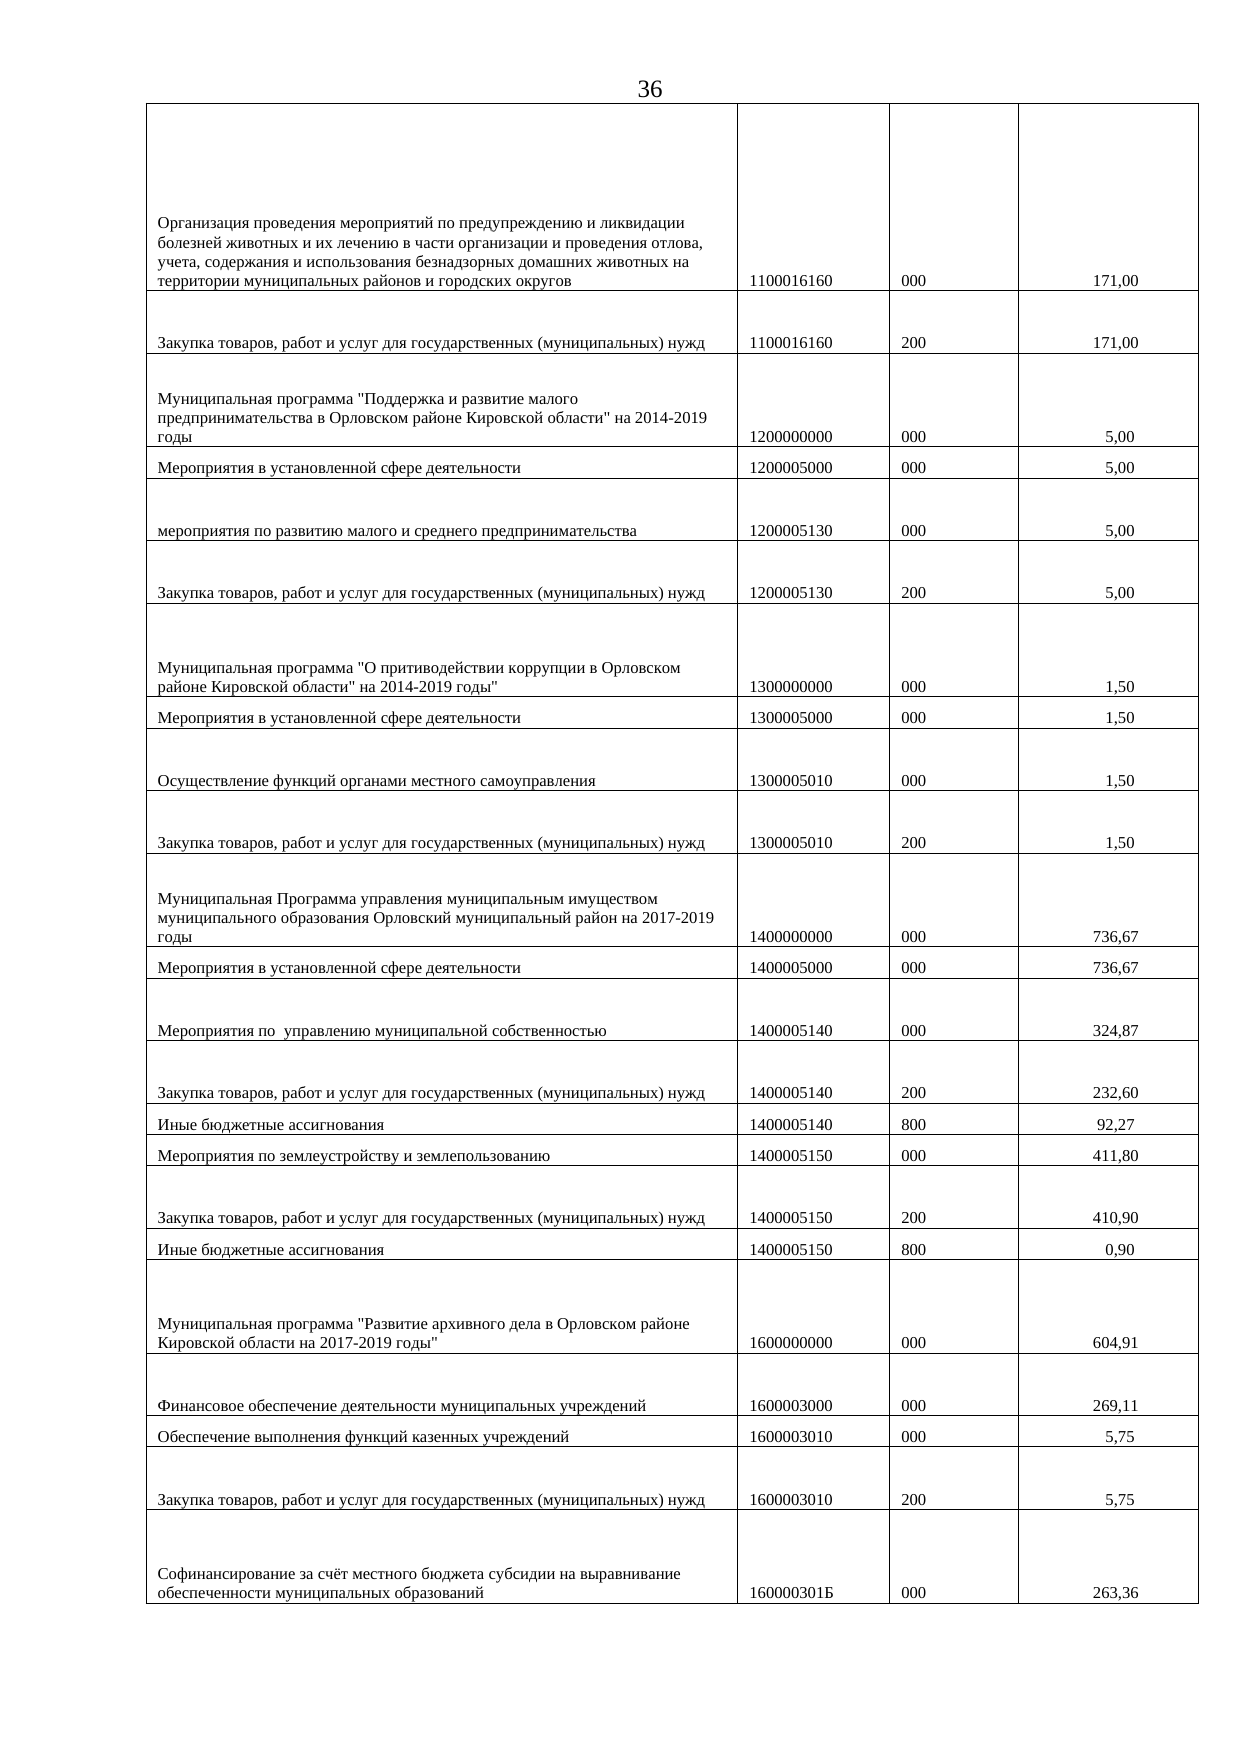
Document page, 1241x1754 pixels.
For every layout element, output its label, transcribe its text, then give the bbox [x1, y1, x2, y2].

table_cell Муниципальная программа "Развитие архивного дела в Орловском районе Кировской области на 2017-2019 годы" [147, 1260, 737, 1352]
table_cell 160000301Б [738, 1510, 889, 1602]
table_cell Мероприятия в установленной сфере деятельности [147, 947, 737, 977]
table_cell 1200005130 [738, 479, 889, 540]
table_cell 1200000000 [738, 354, 889, 446]
table_cell Закупка товаров, работ и услуг для государственных (муниципальных) нужд [147, 1447, 737, 1509]
table_cell 5,00 [1019, 354, 1198, 446]
table_cell 1400005000 [738, 947, 889, 977]
table_cell 324,87 [1019, 979, 1198, 1040]
table_cell 000 [890, 604, 1018, 696]
table_cell 200 [890, 1041, 1018, 1102]
table_cell 800 [890, 1104, 1018, 1134]
table_cell 000 [890, 104, 1018, 290]
table_cell 000 [890, 979, 1018, 1040]
table_cell 1200005130 [738, 541, 889, 602]
table_cell Закупка товаров, работ и услуг для государственных (муниципальных) нужд [147, 1041, 737, 1102]
table_cell 736,67 [1019, 947, 1198, 977]
table_cell 1600003010 [738, 1447, 889, 1509]
table_cell 1300005000 [738, 697, 889, 727]
table_cell 736,67 [1019, 854, 1198, 946]
table_cell 1400005140 [738, 979, 889, 1040]
table_cell Иные бюджетные ассигнования [147, 1104, 737, 1134]
table_cell 263,36 [1019, 1510, 1198, 1602]
table_cell 232,60 [1019, 1041, 1198, 1102]
table_cell 5,00 [1019, 541, 1198, 602]
table_cell 1600003000 [738, 1354, 889, 1415]
table_cell Финансовое обеспечение деятельности муниципальных учреждений [147, 1354, 737, 1415]
table_cell 604,91 [1019, 1260, 1198, 1352]
table_cell Мероприятия по землеустройству и землепользованию [147, 1135, 737, 1165]
table_cell Муниципальная программа "Поддержка и развитие малого предпринимательства в Орловском районе Кировской области" на 2014-2019 годы [147, 354, 737, 446]
table_cell 1300005010 [738, 791, 889, 852]
table_cell 000 [890, 1416, 1018, 1446]
table_cell 171,00 [1019, 291, 1198, 352]
table_cell 200 [890, 1166, 1018, 1227]
table_cell Закупка товаров, работ и услуг для государственных (муниципальных) нужд [147, 291, 737, 352]
table_cell 171,00 [1019, 104, 1198, 290]
table_cell Иные бюджетные ассигнования [147, 1229, 737, 1259]
table_cell 1400005150 [738, 1229, 889, 1259]
table_cell 200 [890, 791, 1018, 852]
table_cell 000 [890, 1510, 1018, 1602]
table_cell Организация проведения мероприятий по предупреждению и ликвидации болезней животных и их лечению в части организации и проведения отлова, учета, содержания и использования безнадзорных домашних животных на территории муниципальных районов и городских округов [147, 104, 737, 290]
table_cell 1300000000 [738, 604, 889, 696]
table_cell 1200005000 [738, 447, 889, 477]
table_cell 1,50 [1019, 604, 1198, 696]
table_cell 000 [890, 1354, 1018, 1415]
table_cell Софинансирование за счёт местного бюджета субсидии на выравнивание обеспеченности муниципальных образований [147, 1510, 737, 1602]
table_cell 200 [890, 291, 1018, 352]
table_cell 1600000000 [738, 1260, 889, 1352]
table_cell 000 [890, 1135, 1018, 1165]
table_cell 000 [890, 1260, 1018, 1352]
table_cell 411,80 [1019, 1135, 1198, 1165]
table_cell 000 [890, 854, 1018, 946]
table_cell 1100016160 [738, 291, 889, 352]
table_cell Мероприятия в установленной сфере деятельности [147, 697, 737, 727]
table_cell 1,50 [1019, 697, 1198, 727]
table_cell 5,00 [1019, 479, 1198, 540]
table_cell Муниципальная Программа управления муниципальным имуществом муниципального образования Орловский муниципальный район на 2017-2019 годы [147, 854, 737, 946]
table_cell 5,00 [1019, 447, 1198, 477]
table_cell 200 [890, 1447, 1018, 1509]
table_cell Мероприятия по управлению муниципальной собственностью [147, 979, 737, 1040]
table_cell 1600003010 [738, 1416, 889, 1446]
table_cell Мероприятия в установленной сфере деятельности [147, 447, 737, 477]
table_cell 000 [890, 354, 1018, 446]
table_cell Закупка товаров, работ и услуг для государственных (муниципальных) нужд [147, 1166, 737, 1227]
table_cell Обеспечение выполнения функций казенных учреждений [147, 1416, 737, 1446]
table_cell 269,11 [1019, 1354, 1198, 1415]
table_cell Осуществление функций органами местного самоуправления [147, 729, 737, 790]
table_cell 800 [890, 1229, 1018, 1259]
table_cell 1400005140 [738, 1041, 889, 1102]
table_cell 000 [890, 729, 1018, 790]
table_cell 5,75 [1019, 1447, 1198, 1509]
table_cell 000 [890, 697, 1018, 727]
table_cell 200 [890, 541, 1018, 602]
table_cell 1300005010 [738, 729, 889, 790]
table_cell мероприятия по развитию малого и среднего предпринимательства [147, 479, 737, 540]
table_cell 5,75 [1019, 1416, 1198, 1446]
table_cell 1100016160 [738, 104, 889, 290]
table_cell 410,90 [1019, 1166, 1198, 1227]
table_cell 1400005140 [738, 1104, 889, 1134]
table_cell 000 [890, 447, 1018, 477]
table_cell 1400000000 [738, 854, 889, 946]
table_cell 000 [890, 479, 1018, 540]
table_cell Закупка товаров, работ и услуг для государственных (муниципальных) нужд [147, 541, 737, 602]
table_cell 1,50 [1019, 729, 1198, 790]
table_cell 0,90 [1019, 1229, 1198, 1259]
table_cell 000 [890, 947, 1018, 977]
table_cell 92,27 [1019, 1104, 1198, 1134]
table_cell 1400005150 [738, 1166, 889, 1227]
table_cell Закупка товаров, работ и услуг для государственных (муниципальных) нужд [147, 791, 737, 852]
table_cell 1400005150 [738, 1135, 889, 1165]
table_cell Муниципальная программа "О притиводействии коррупции в Орловском районе Кировской области" на 2014-2019 годы" [147, 604, 737, 696]
table_cell 1,50 [1019, 791, 1198, 852]
